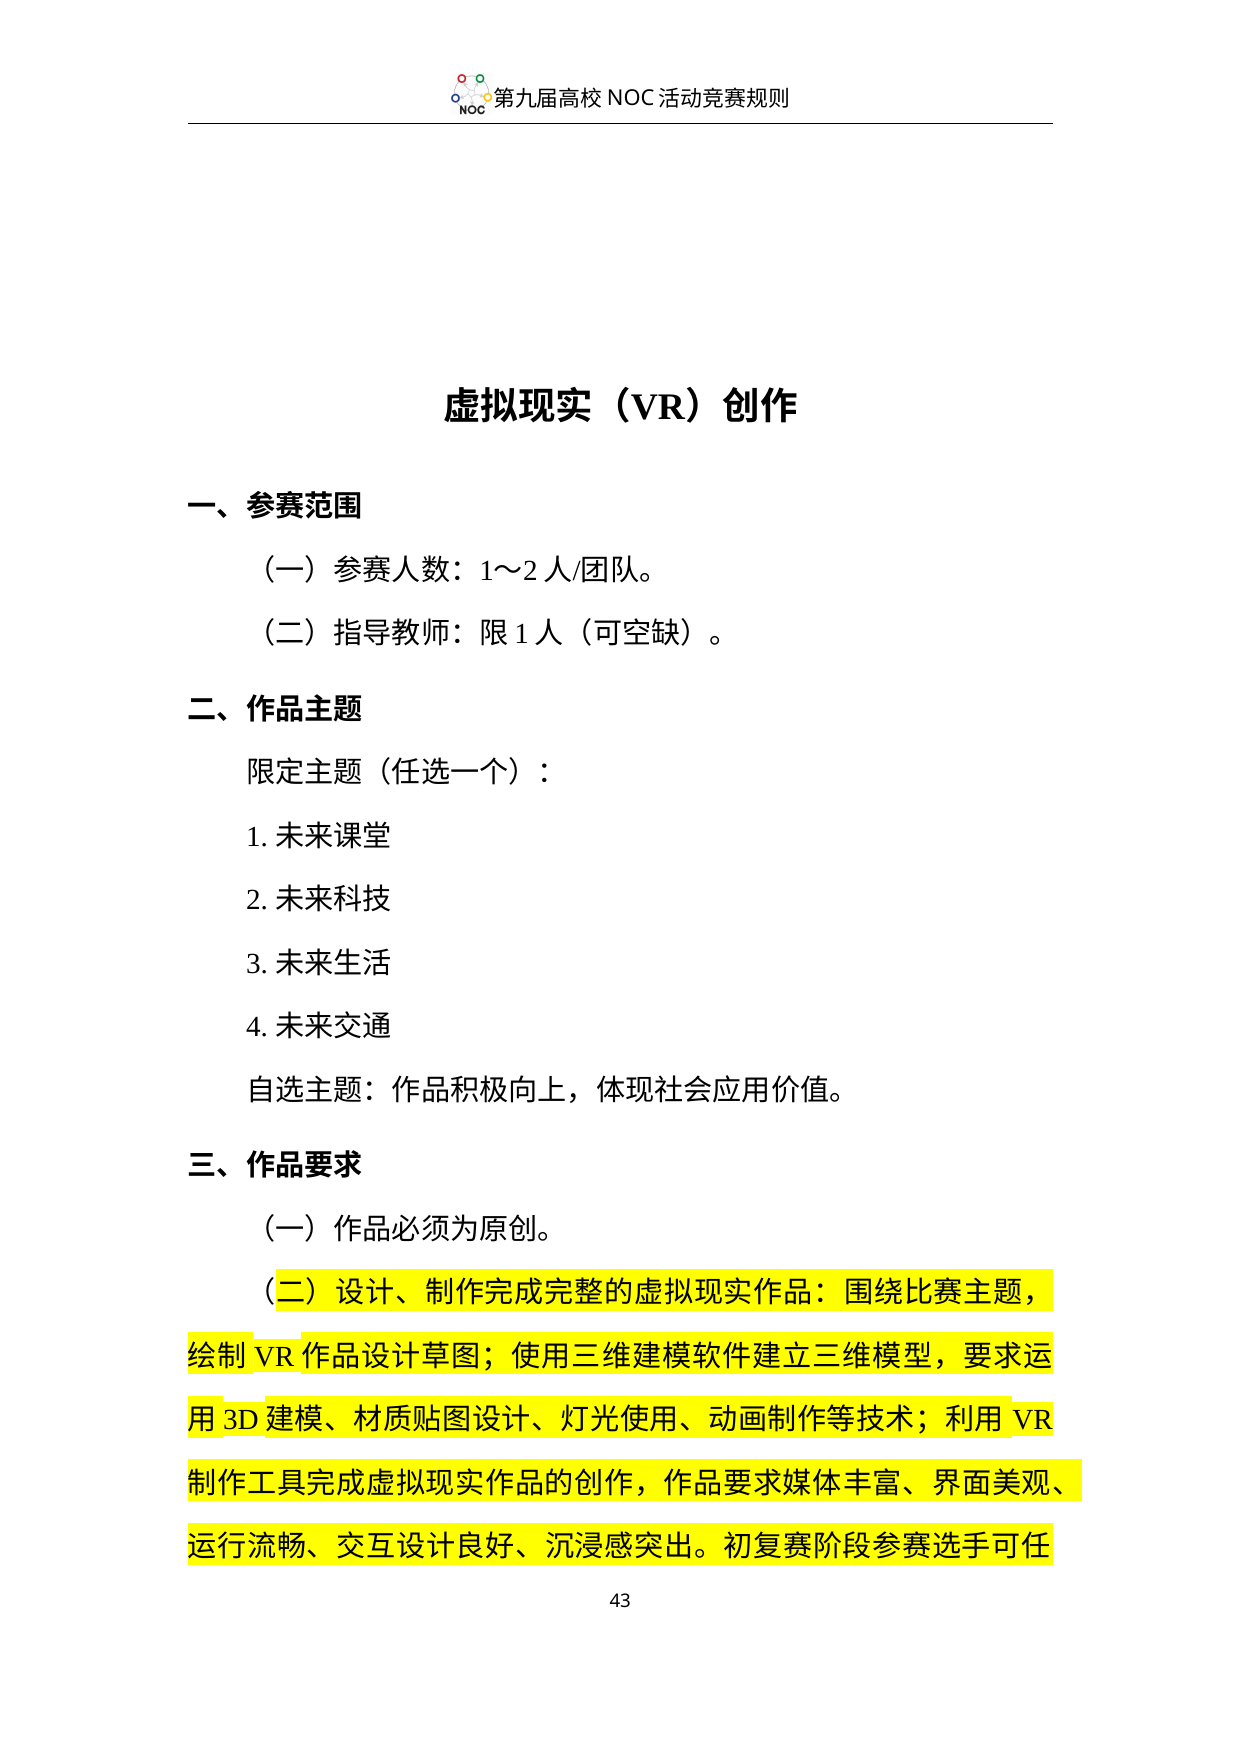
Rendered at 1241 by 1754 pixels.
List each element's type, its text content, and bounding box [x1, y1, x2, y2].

text 3. 未来生活 [187, 939, 1053, 981]
text （一）作品必须为原创。 [187, 1205, 1053, 1248]
subtitle 二、作品主题 [187, 685, 1053, 728]
text 2. 未来科技 [187, 876, 1053, 918]
text 4. 未来交通 [187, 1003, 1053, 1045]
picture [450, 73, 493, 115]
subtitle 一、参赛范围 [187, 483, 1053, 525]
subtitle 三、作品要求 [187, 1142, 1053, 1184]
text 限定主题（任选一个）： [187, 749, 1053, 791]
text 自选主题：作品积极向上，体现社会应用价值。 [187, 1066, 1053, 1108]
text 1. 未来课堂 [187, 812, 1053, 854]
subtitle 虚拟现实（VR）创作 [187, 376, 1053, 431]
text （一）参赛人数：1～2人/团队。 [187, 546, 1053, 588]
text （二）指导教师：限1人（可空缺）。 [187, 609, 1053, 652]
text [187, 1269, 1053, 1565]
